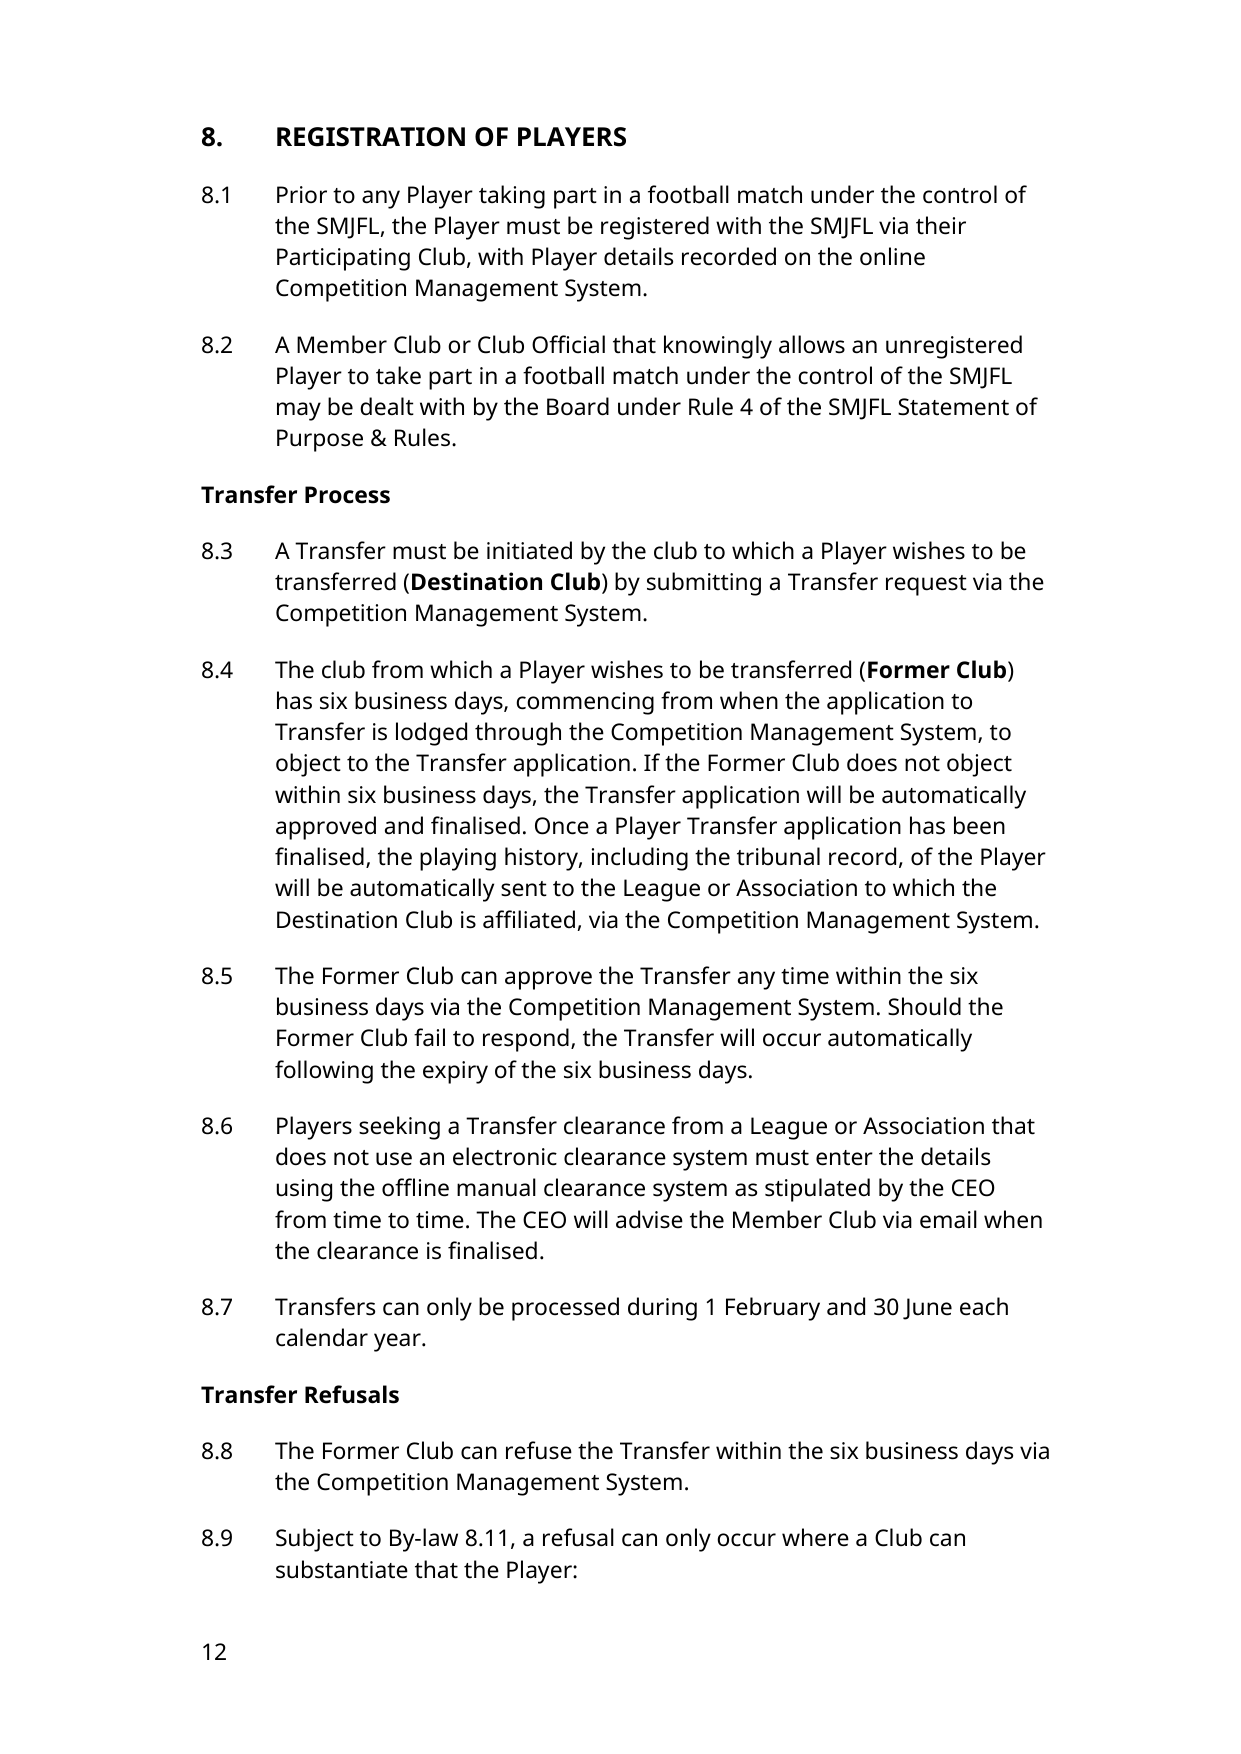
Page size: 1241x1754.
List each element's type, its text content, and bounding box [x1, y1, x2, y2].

subtitle Players seeking a Transfer clearance from a League or Association that does not use an electronic clearance system must enter the details using the offline manual clearance system as stipulated by the CEO from time to time. The CEO will advise the Member Club via email when the clearance is finalised. [201, 1110, 1053, 1266]
subtitle Subject to By-law 8.11, a refusal can only occur where a Club can substantiate that the Player: [201, 1522, 1053, 1585]
subtitle The Former Club can refuse the Transfer within the six business days via the Competition Management System. [201, 1435, 1053, 1497]
subtitle Transfer Refusals [201, 1379, 1053, 1410]
subtitle Registration of Players [201, 118, 1053, 154]
subtitle A Transfer must be initiated by the club to which a Player wishes to be transferred (Destination Club) by submitting a Transfer request via the Competition Management System. [201, 535, 1053, 629]
subtitle The Former Club can approve the Transfer any time within the six business days via the Competition Management System. Should the Former Club fail to respond, the Transfer will occur automatically following the expiry of the six business days. [201, 960, 1053, 1085]
subtitle Prior to any Player taking part in a football match under the control of the SMJFL, the Player must be registered with the SMJFL via their Participating Club, with Player details recorded on the online Competition Management System. [201, 179, 1053, 304]
subtitle A Member Club or Club Official that knowingly allows an unregistered Player to take part in a football match under the control of the SMJFL may be dealt with by the Board under Rule 4 of the SMJFL Statement of Purpose & Rules. [201, 329, 1053, 454]
subtitle The club from which a Player wishes to be transferred (Former Club) has six business days, commencing from when the application to Transfer is lodged through the Competition Management System, to object to the Transfer application. If the Former Club does not object within six business days, the Transfer application will be automatically approved and finalised. Once a Player Transfer application has been finalised, the playing history, including the tribunal record, of the Player will be automatically sent to the League or Association to which the Destination Club is affiliated, via the Competition Management System. [201, 654, 1053, 935]
subtitle Transfer Process [201, 479, 1053, 510]
subtitle Transfers can only be processed during 1 February and 30 June each calendar year. [201, 1291, 1053, 1354]
